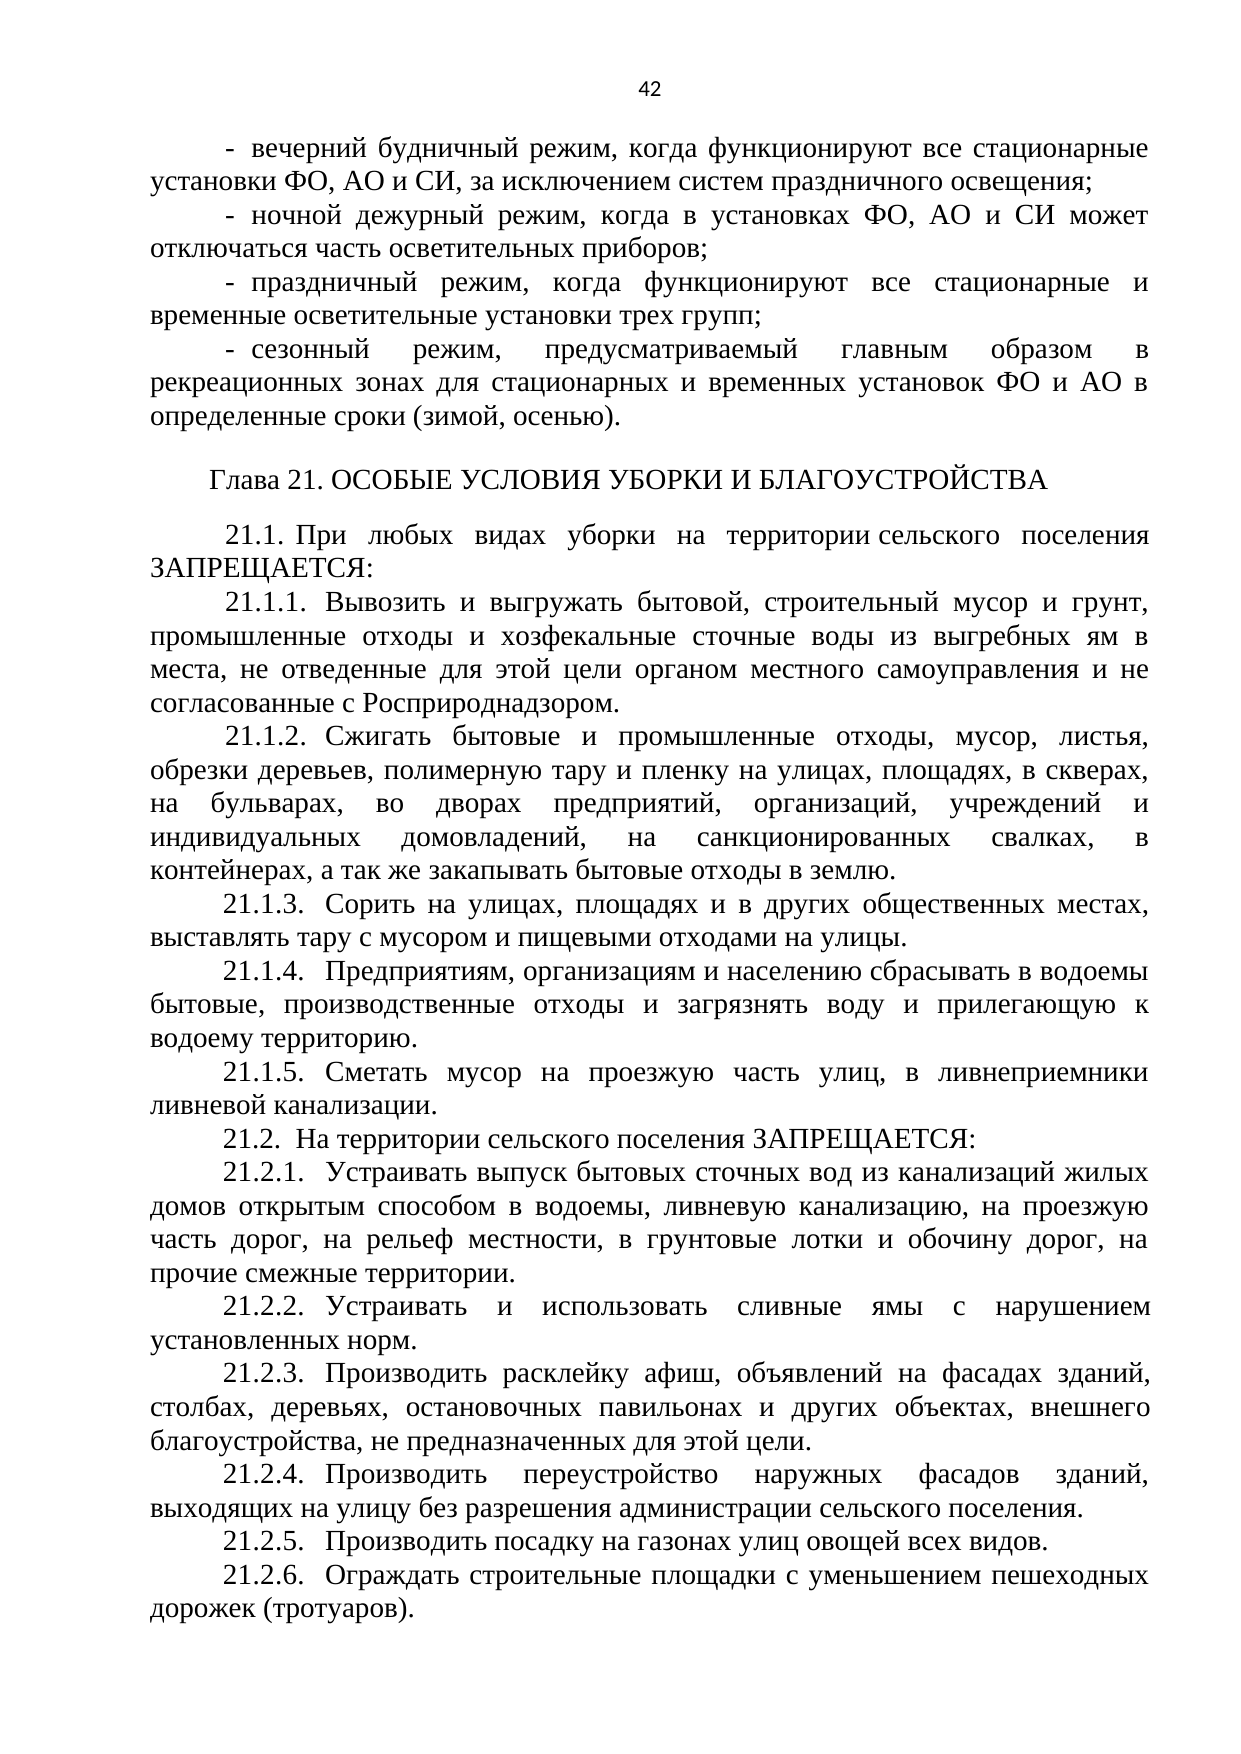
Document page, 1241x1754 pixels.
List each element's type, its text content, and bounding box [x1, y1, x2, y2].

text 21.1. При любых видах уборки на территории сельского поселения ЗАПРЕЩАЕТСЯ: [150, 517, 1149, 584]
text - праздничный режим, когда функционируют все стационарные и временные осветительные установки трех групп; [150, 264, 1149, 331]
text 21.1.2. Сжигать бытовые и промышленные отходы, мусор, листья, обрезки деревьев, полимерную тару и пленку на улицах, площадях, в скверах, на бульварах, во дворах предприятий, организаций, учреждений и индивидуальных домовладений, на санкционированных свалках, в контейнерах, а так же закапывать бытовые отходы в землю. [150, 718, 1149, 886]
text Глава 21. ОСОБЫЕ УСЛОВИЯ УБОРКИ И БЛАГОУСТРОЙСТВА [150, 462, 1152, 496]
text 21.2. На территории сельского поселения ЗАПРЕЩАЕТСЯ: [150, 1121, 1149, 1154]
text 21.1.1. Вывозить и выгружать бытовой, строительный мусор и грунт, промышленные отходы и хозфекальные сточные воды из выгребных ям в места, не отведенные для этой цели органом местного самоуправления и не согласованные с Росприроднадзором. [150, 584, 1149, 718]
text - сезонный режим, предусматриваемый главным образом в рекреационных зонах для стационарных и временных установок ФО и АО в определенные сроки (зимой, осенью). [150, 331, 1149, 432]
text 21.1.3. Сорить на улицах, площадях и в других общественных местах, выставлять тару с мусором и пищевыми отходами на улицы. [150, 886, 1149, 953]
text 21.1.4. Предприятиям, организациям и населению сбрасывать в водоемы бытовые, производственные отходы и загрязнять воду и прилегающую к водоему территорию. [150, 953, 1149, 1054]
text 21.2.4. Производить переустройство наружных фасадов зданий, выходящих на улицу без разрешения администрации сельского поселения. [150, 1456, 1149, 1523]
text 21.1.5. Сметать мусор на проезжую часть улиц, в ливнеприемники ливневой канализации. [150, 1054, 1149, 1121]
text - вечерний будничный режим, когда функционируют все стационарные установки ФО, АО и СИ, за исключением систем праздничного освещения; [150, 130, 1149, 197]
text 21.2.6. Ограждать строительные площадки с уменьшением пешеходных дорожек (тротуаров). [150, 1557, 1149, 1624]
text 21.2.1. Устраивать выпуск бытовых сточных вод из канализаций жилых домов открытым способом в водоемы, ливневую канализацию, на проезжую часть дорог, на рельеф местности, в грунтовые лотки и обочину дорог, на прочие смежные территории. [150, 1154, 1149, 1288]
text - ночной дежурный режим, когда в установках ФО, АО и СИ может отключаться часть осветительных приборов; [150, 197, 1149, 264]
text 21.2.5. Производить посадку на газонах улиц овощей всех видов. [150, 1523, 1152, 1557]
text 21.2.2. Устраивать и использовать сливные ямы с нарушением установленных норм. [150, 1288, 1152, 1356]
text 21.2.3. Производить расклейку афиш, объявлений на фасадах зданий, столбах, деревьях, остановочных павильонах и других объектах, внешнего благоустройства, не предназначенных для этой цели. [150, 1356, 1152, 1456]
